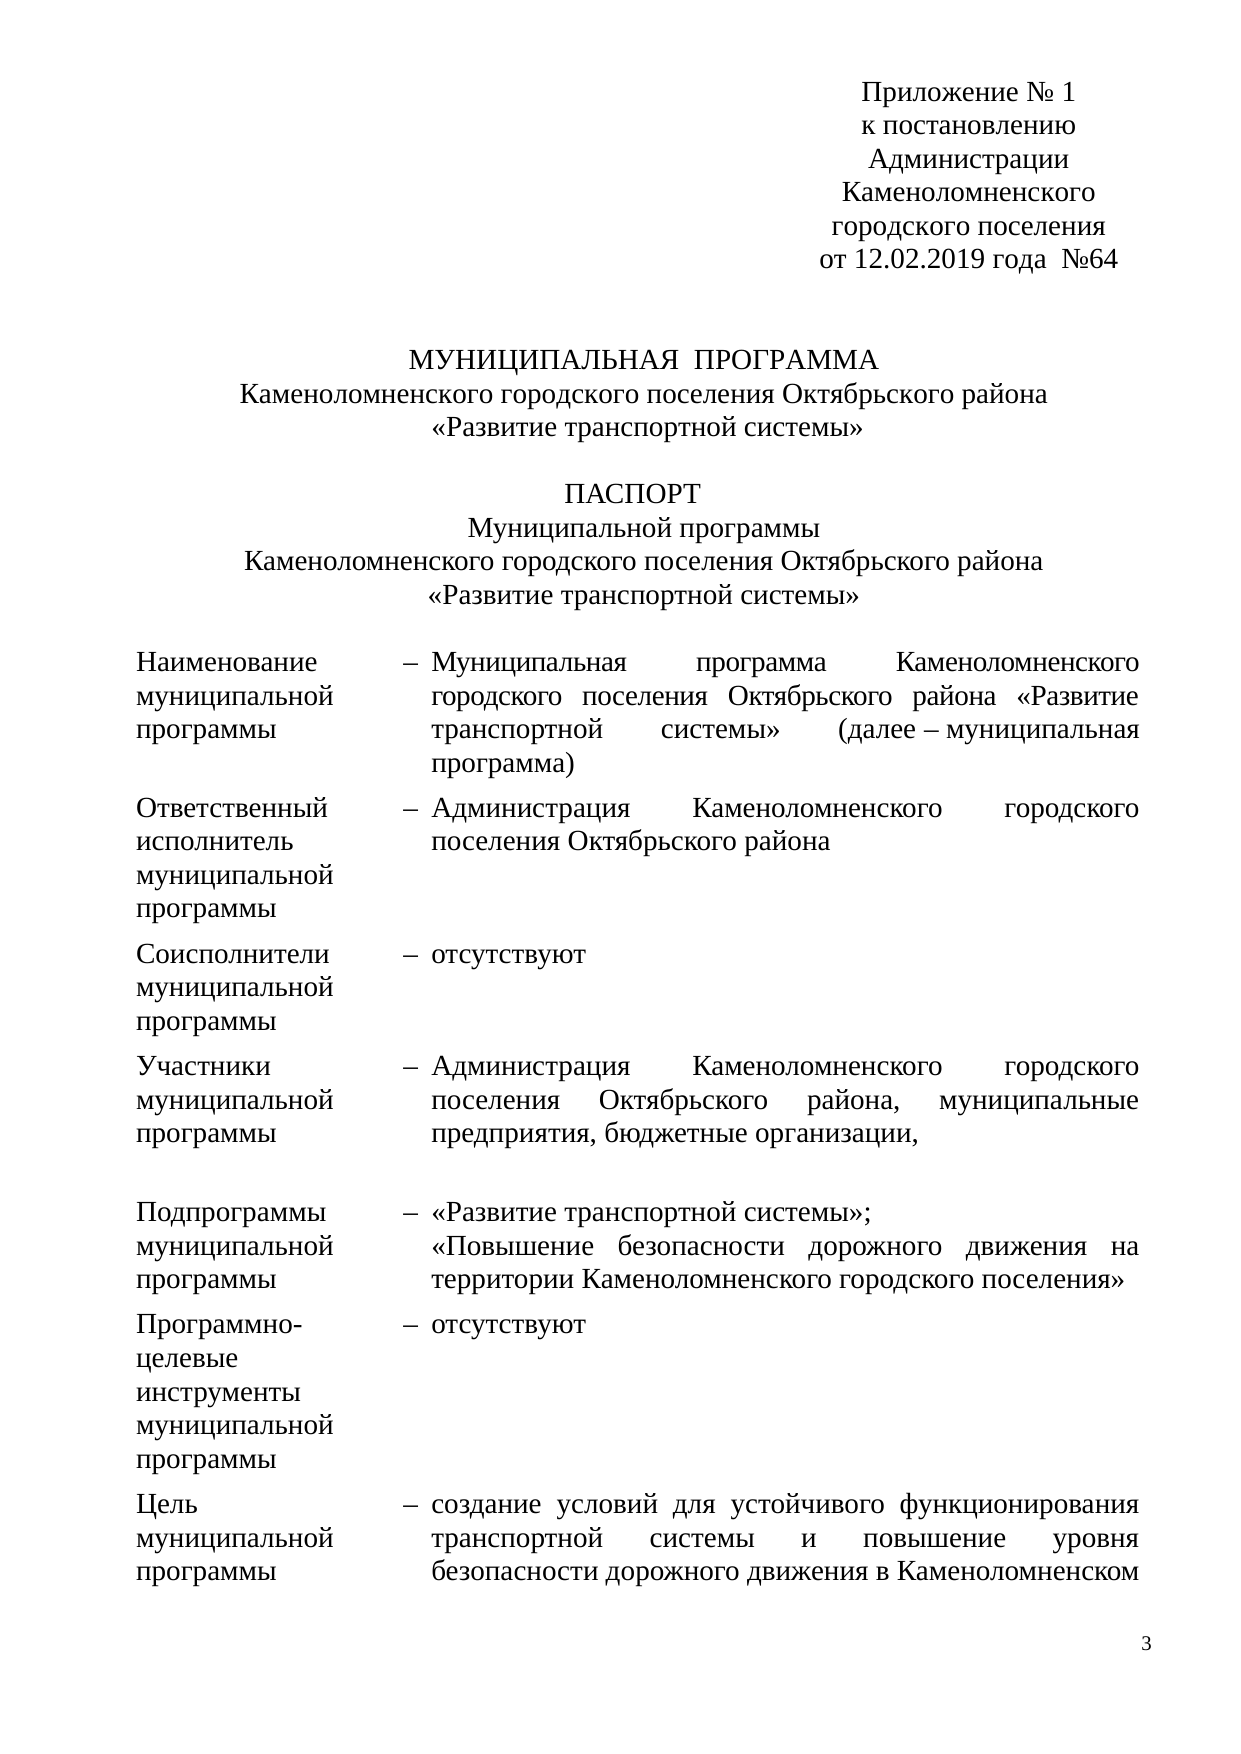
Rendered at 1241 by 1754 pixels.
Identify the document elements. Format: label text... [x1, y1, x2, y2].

text Муниципальной программы [136, 510, 1152, 543]
table_cell отсутствуют [425, 936, 1146, 1048]
table_cell Подпрограммы муниципальной программы [130, 1194, 396, 1307]
text Приложение № 1 [786, 74, 1152, 107]
text «Развитие транспортной системы» [136, 409, 1152, 443]
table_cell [425, 1486, 1146, 1598]
table_cell Администрация Каменоломненского городского поселения Октябрьского района [425, 790, 1146, 936]
table_cell Администрация Каменоломненского городского поселения Октябрьского района, муниципальные предприятия, бюджетные организации, [425, 1048, 1146, 1194]
text от 12.02.2019 года №64 [786, 242, 1152, 275]
table_header Наименование муниципальной программы [130, 644, 396, 790]
table_cell отсутствуют [425, 1307, 1146, 1486]
text Каменоломненского городского поселения Октябрьского района [136, 376, 1152, 409]
text ПАСПОРТ [564, 476, 1152, 510]
table_cell Программно-целевые инструменты муниципальной программы [130, 1307, 396, 1486]
table_cell – [396, 790, 425, 936]
text «Развитие транспортной системы» [136, 577, 1152, 611]
table_header – [396, 644, 425, 790]
table_header Муниципальная программа Каменоломненского городского поселения Октябрьского района «Развитие транспортной системы» (далее – муниципальная программа) [425, 644, 1146, 790]
table_cell «Развитие транспортной системы»; «Повышение безопасности дорожного движения на территории Каменоломненского городского поселения» [425, 1194, 1146, 1307]
table_cell Соисполнители муниципальной программы [130, 936, 396, 1048]
table_cell – [396, 936, 425, 1048]
text Муниципальная программа [136, 342, 1152, 376]
table_cell Ответственный исполнитель муниципальной программы [130, 790, 396, 936]
text к постановлению Администрации Каменоломненского городского поселения [786, 107, 1152, 242]
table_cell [130, 1486, 396, 1598]
table_cell – [396, 1194, 425, 1307]
table_cell Участники муниципальной программы [130, 1048, 396, 1194]
table_cell – [396, 1048, 425, 1194]
table_cell – [396, 1307, 425, 1486]
table_cell – [396, 1486, 425, 1598]
text Каменоломненского городского поселения Октябрьского района [136, 543, 1152, 577]
